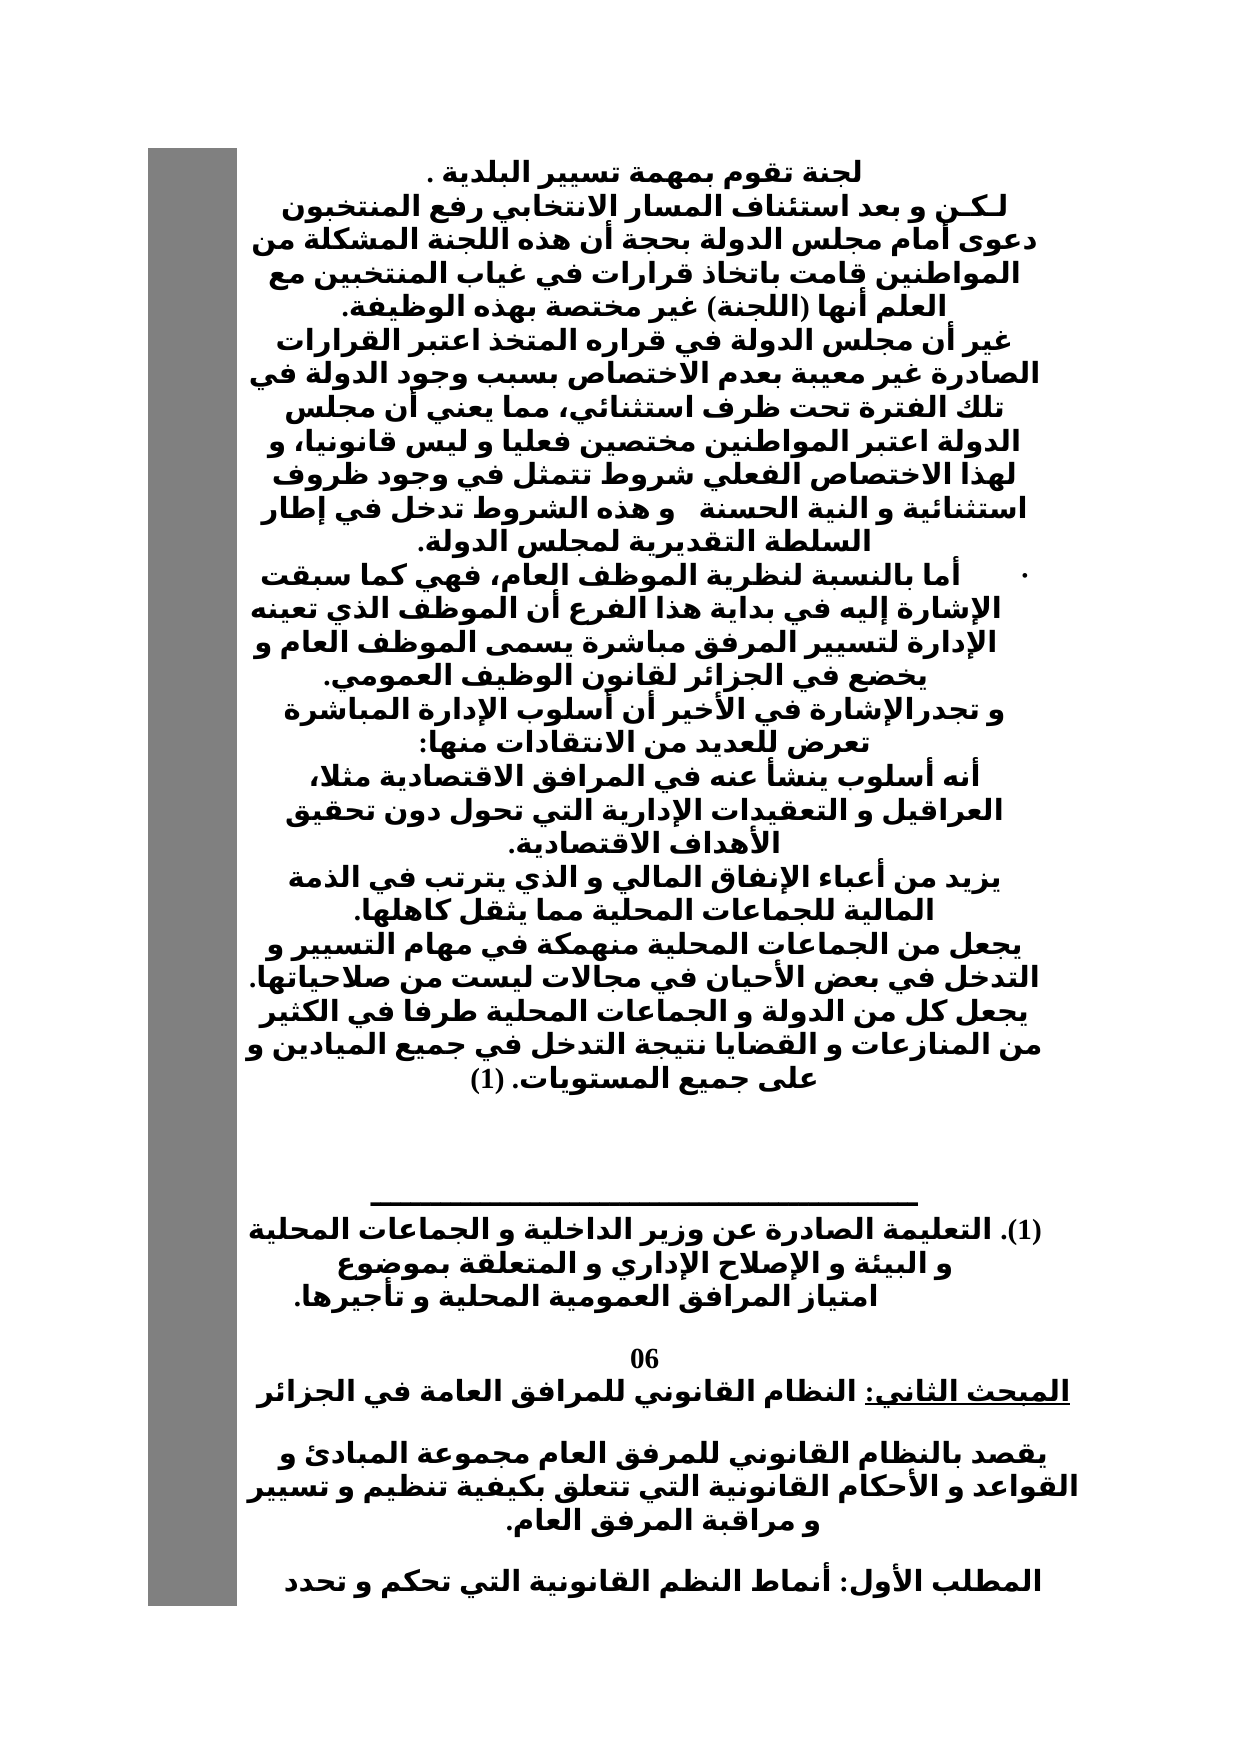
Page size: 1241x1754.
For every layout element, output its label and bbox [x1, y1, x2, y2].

table_header [148, 148, 237, 1606]
